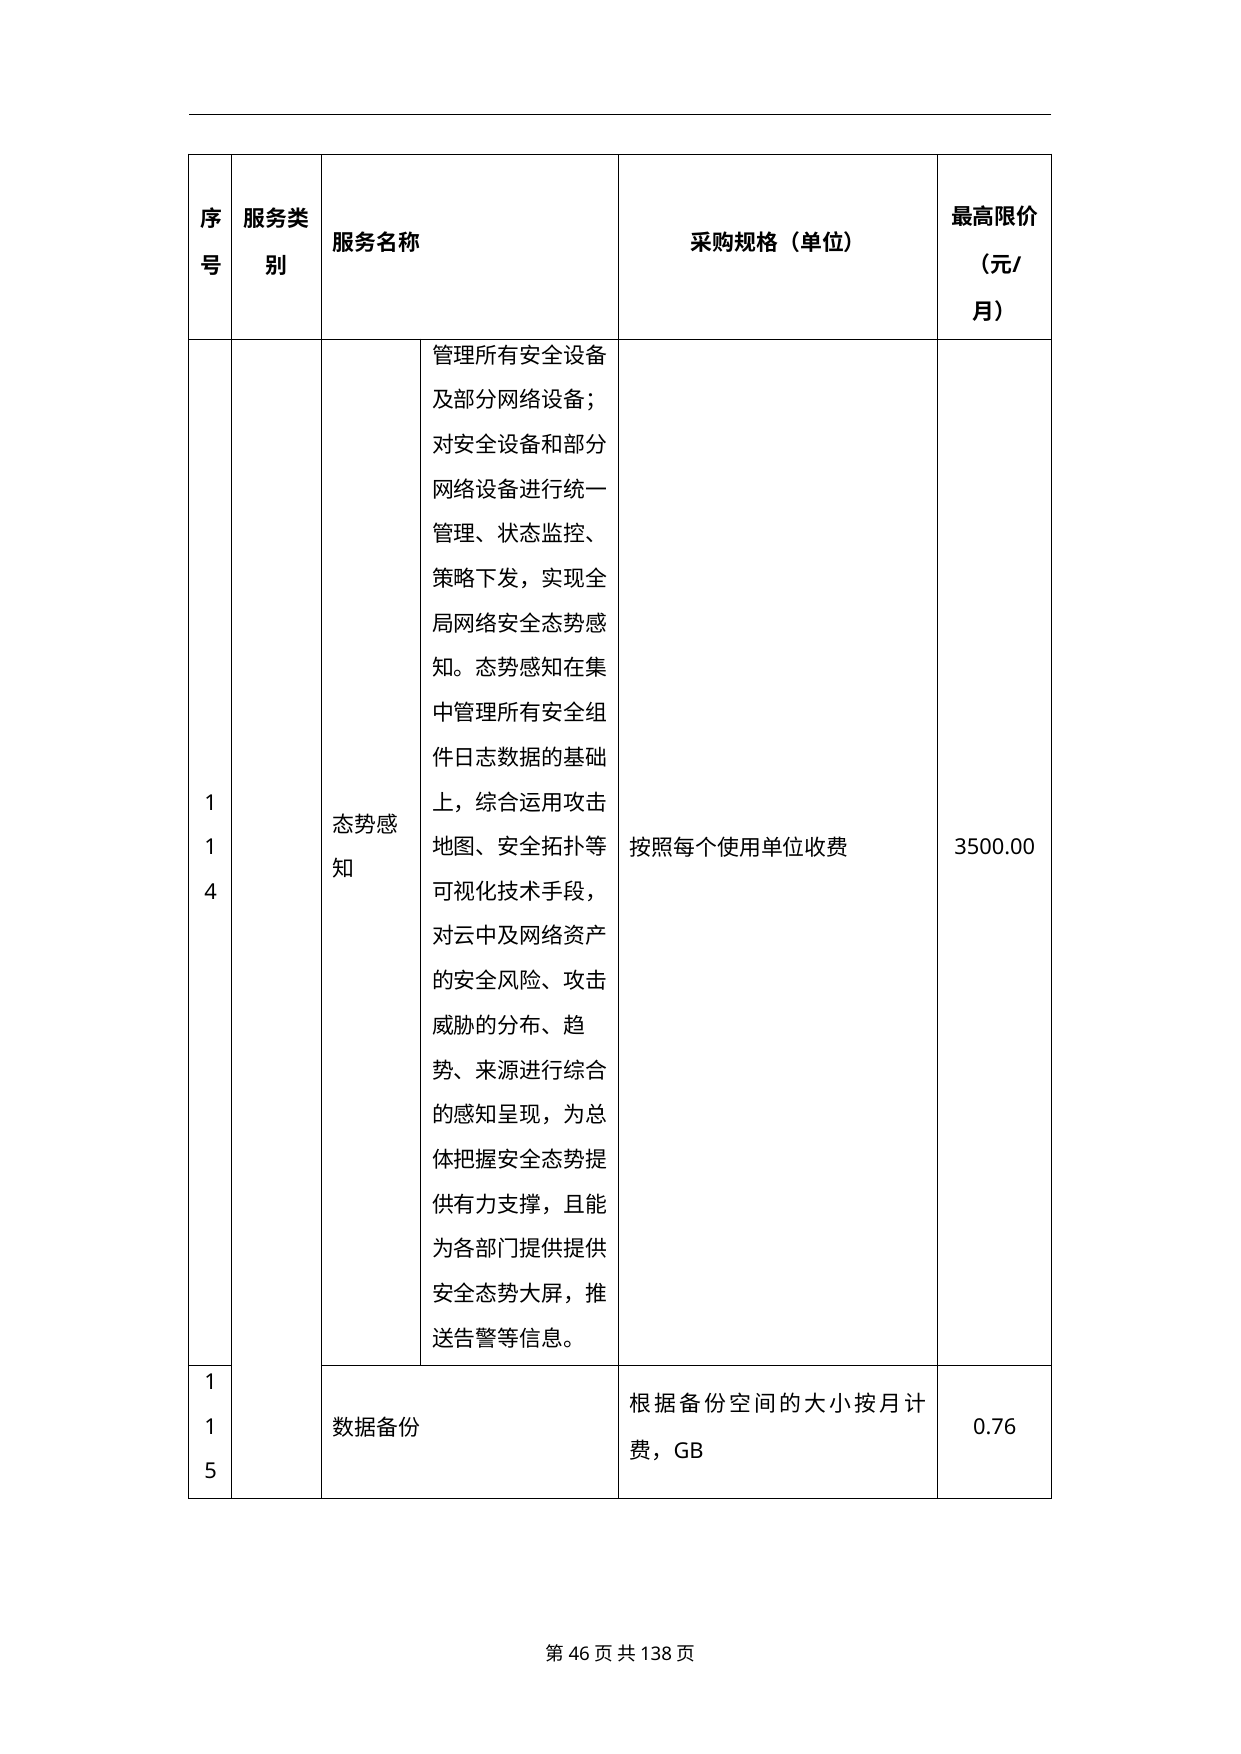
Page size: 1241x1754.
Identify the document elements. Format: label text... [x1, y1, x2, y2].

table_header 最高限价（元/月） [938, 155, 1051, 338]
table_cell 根据备份空间的大小按月计费，GB [619, 1366, 937, 1498]
table_header 序号 [189, 155, 231, 338]
table_cell 115 [189, 1366, 231, 1498]
table_header 服务类别 [232, 155, 321, 338]
table_header 服务名称 [322, 155, 618, 338]
table_cell 0.76 [938, 1366, 1051, 1498]
table_cell 3500.00 [938, 340, 1051, 1365]
table_cell 态势感知 [322, 340, 420, 1365]
table_cell 按照每个使用单位收费 [619, 340, 937, 1365]
table_cell 数据备份 [322, 1366, 618, 1498]
table_cell 管理所有安全设备及部分网络设备；对安全设备和部分网络设备进行统一管理、状态监控、策略下发，实现全局网络安全态势感知。态势感知在集中管理所有安全组件日志数据的基础上，综合运用攻击地图、安全拓扑等可视化技术手段，对云中及网络资产的安全风险、攻击威胁的分布、趋势、来源进行综合的感知呈现，为总体把握安全态势提供有力支撑，且能为各部门提供提供安全态势大屏，推送告警等信息。 [421, 340, 618, 1365]
table_cell 114 [189, 340, 231, 1365]
table_header 采购规格（单位） [619, 155, 937, 338]
